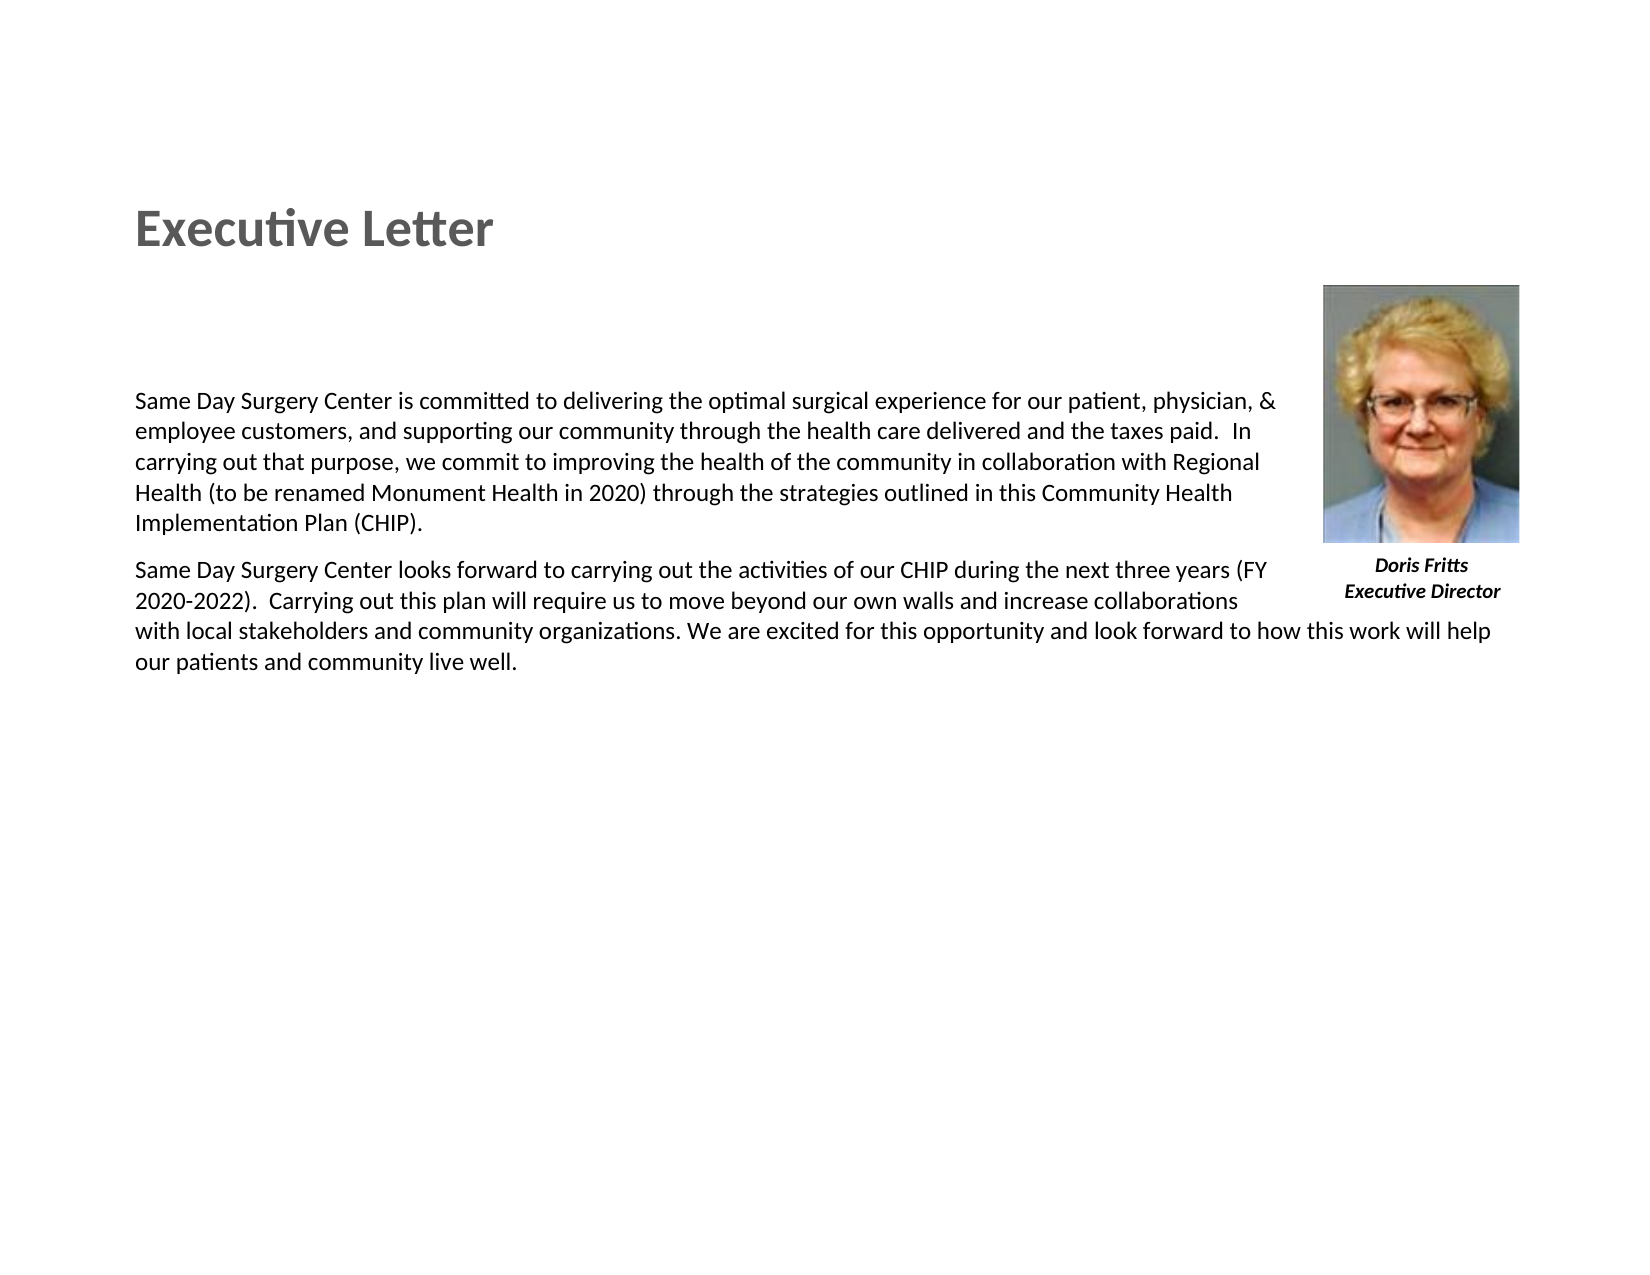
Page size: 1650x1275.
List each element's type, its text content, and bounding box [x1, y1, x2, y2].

picture [1323, 285, 1520, 543]
text Same Day Surgery Center looks forward to carrying out the activities of our CHIP during the next three years (FY 2020-2022). Carrying out this plan will require us to move beyond our own walls and increase collaborations with local stakeholders and community organizations. We are excited for this opportunity and look forward to how this work will help our patients and community live well. [135, 554, 1515, 677]
text Same Day Surgery Center is committed to delivering the optimal surgical experience for our patient, physician, & employee customers, and supporting our community through the health care delivered and the taxes paid. In carrying out that purpose, we commit to improving the health of the community in collaboration with Regional Health (to be renamed Monument Health in 2020) through the strategies outlined in this Community Health Implementation Plan (CHIP). [135, 385, 1323, 538]
text Executive Letter [135, 193, 1515, 259]
